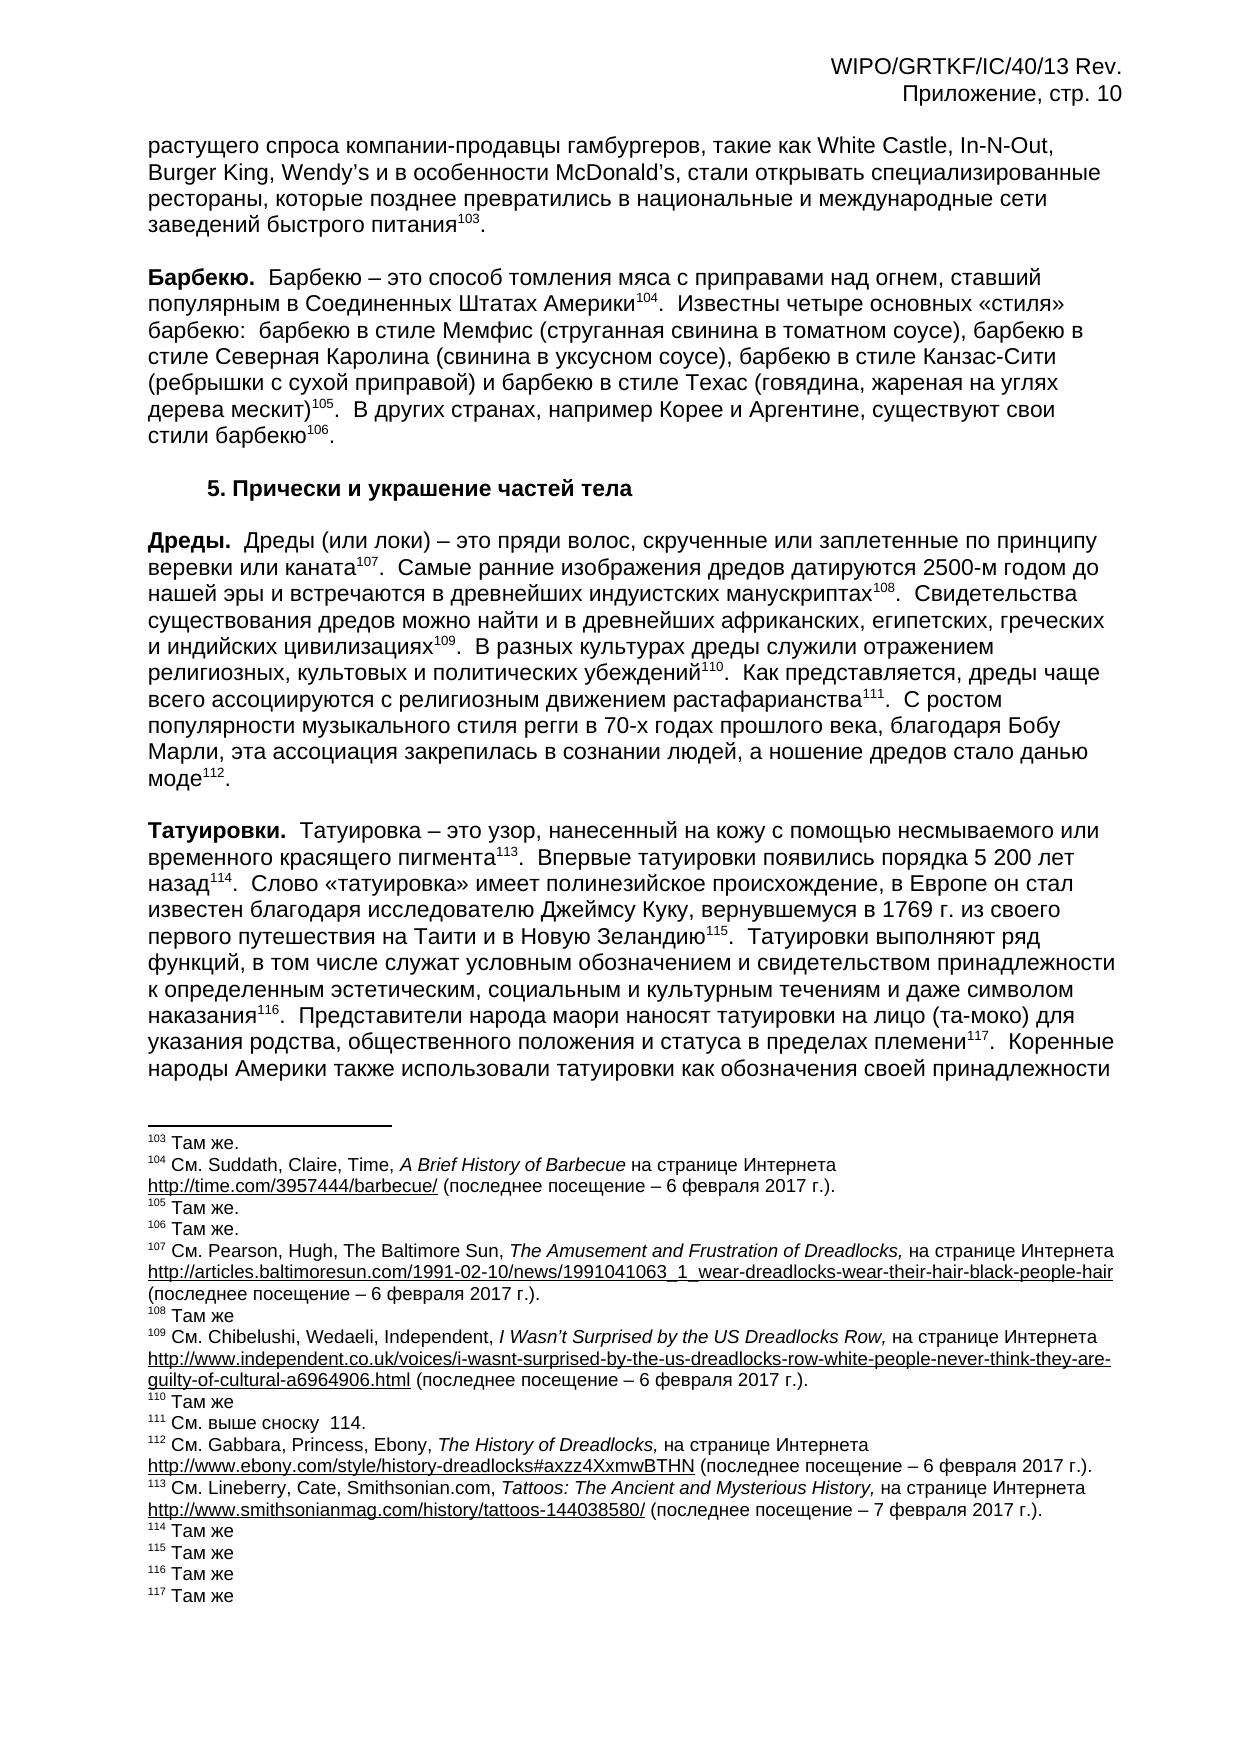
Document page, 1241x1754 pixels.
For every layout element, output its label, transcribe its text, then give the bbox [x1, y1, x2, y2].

text Барбекю. Барбекю – это способ томления мяса с приправами над огнем, ставший популярным в Соединенных Штатах Америки. Известны четыре основных «стиля» барбекю: барбекю в стиле Мемфис (струганная свинина в томатном соусе), барбекю в стиле Северная Каролина (свинина в уксусном соусе), барбекю в стиле Канзас-Сити (ребрышки с сухой приправой) и барбекю в стиле Техас (говядина, жареная на углях дерева мескит). В других странах, например Корее и Аргентине, существуют свои стили барбекю. [148, 264, 1122, 448]
text Гамбургер. Гамбургер – это вид сэндвича, состоящий из одной или нескольких рубленых жареных котлет (обычно из говядины), подаваемых внутри разрезанной булки. Название гамбургера происходит от Гамбурга, второго по величине города Германии. Сэндвич, вероятно, был завезен иммигрантами в середине–конце XIX века, которые отплывали в Америку из этого порта. Многие притязали на изобретение современного гамбургера в Соединенных Штатах Америки в XIX веке, но его точное происхождение остается неизвестным. В XX веке спрос среди рабочего класса на недорогую еду массового производства, пригодную для потребления вне дома, привел к огромному росту популярности гамбургера в Соединенных Штатах Америки. Для удовлетворения растущего спроса компании-продавцы гамбургеров, такие как White Castle, In-N-Out, Burger King, Wendy’s и в особенности McDonald’s, стали открывать специализированные рестораны, которые позднее превратились в национальные и международные сети заведений быстрого питания. [148, 132, 1122, 238]
text Дреды. Дреды (или локи) – это пряди волос, скрученные или заплетенные по принципу веревки или каната. Самые ранние изображения дредов датируются 2500-м годом до нашей эры и встречаются в древнейших индуистских манускриптах. Свидетельства существования дредов можно найти и в древнейших африканских, египетских, греческих и индийских цивилизациях. В разных культурах дреды служили отражением религиозных, культовых и политических убеждений. Как представляется, дреды чаще всего ассоциируются с религиозным движением растафарианства. С ростом популярности музыкального стиля регги в 70-х годах прошлого века, благодаря Бобу Марли, эта ассоциация закрепилась в сознании людей, а ношение дредов стало данью моде. [148, 527, 1122, 791]
text Татуировки. Татуировка – это узор, нанесенный на кожу с помощью несмываемого или временного красящего пигмента. Впервые татуировки появились порядка 5 200 лет назад. Слово «татуировка» имеет полинезийское происхождение, в Европе он стал известен благодаря исследователю Джеймсу Куку, вернувшемуся в 1769 г. из своего первого путешествия на Таити и в Новую Зеландию. Татуировки выполняют ряд функций, в том числе служат условным обозначением и свидетельством принадлежности к определенным эстетическим, социальным и культурным течениям и даже символом наказания. Представители народа маори наносят татуировки на лицо (та-моко) для указания родства, общественного положения и статуса в пределах племени. Коренные народы Америки также использовали татуировки как обозначения своей принадлежности к племени. Современная татуировка может свидетельствовать о принадлежности к определенной группе, например роду войск или войсковой части, такая практика широко распространена в вооруженных силах США и Великобритании. [148, 817, 1122, 1081]
text 5. Прически и украшение частей тела [207, 475, 1122, 501]
